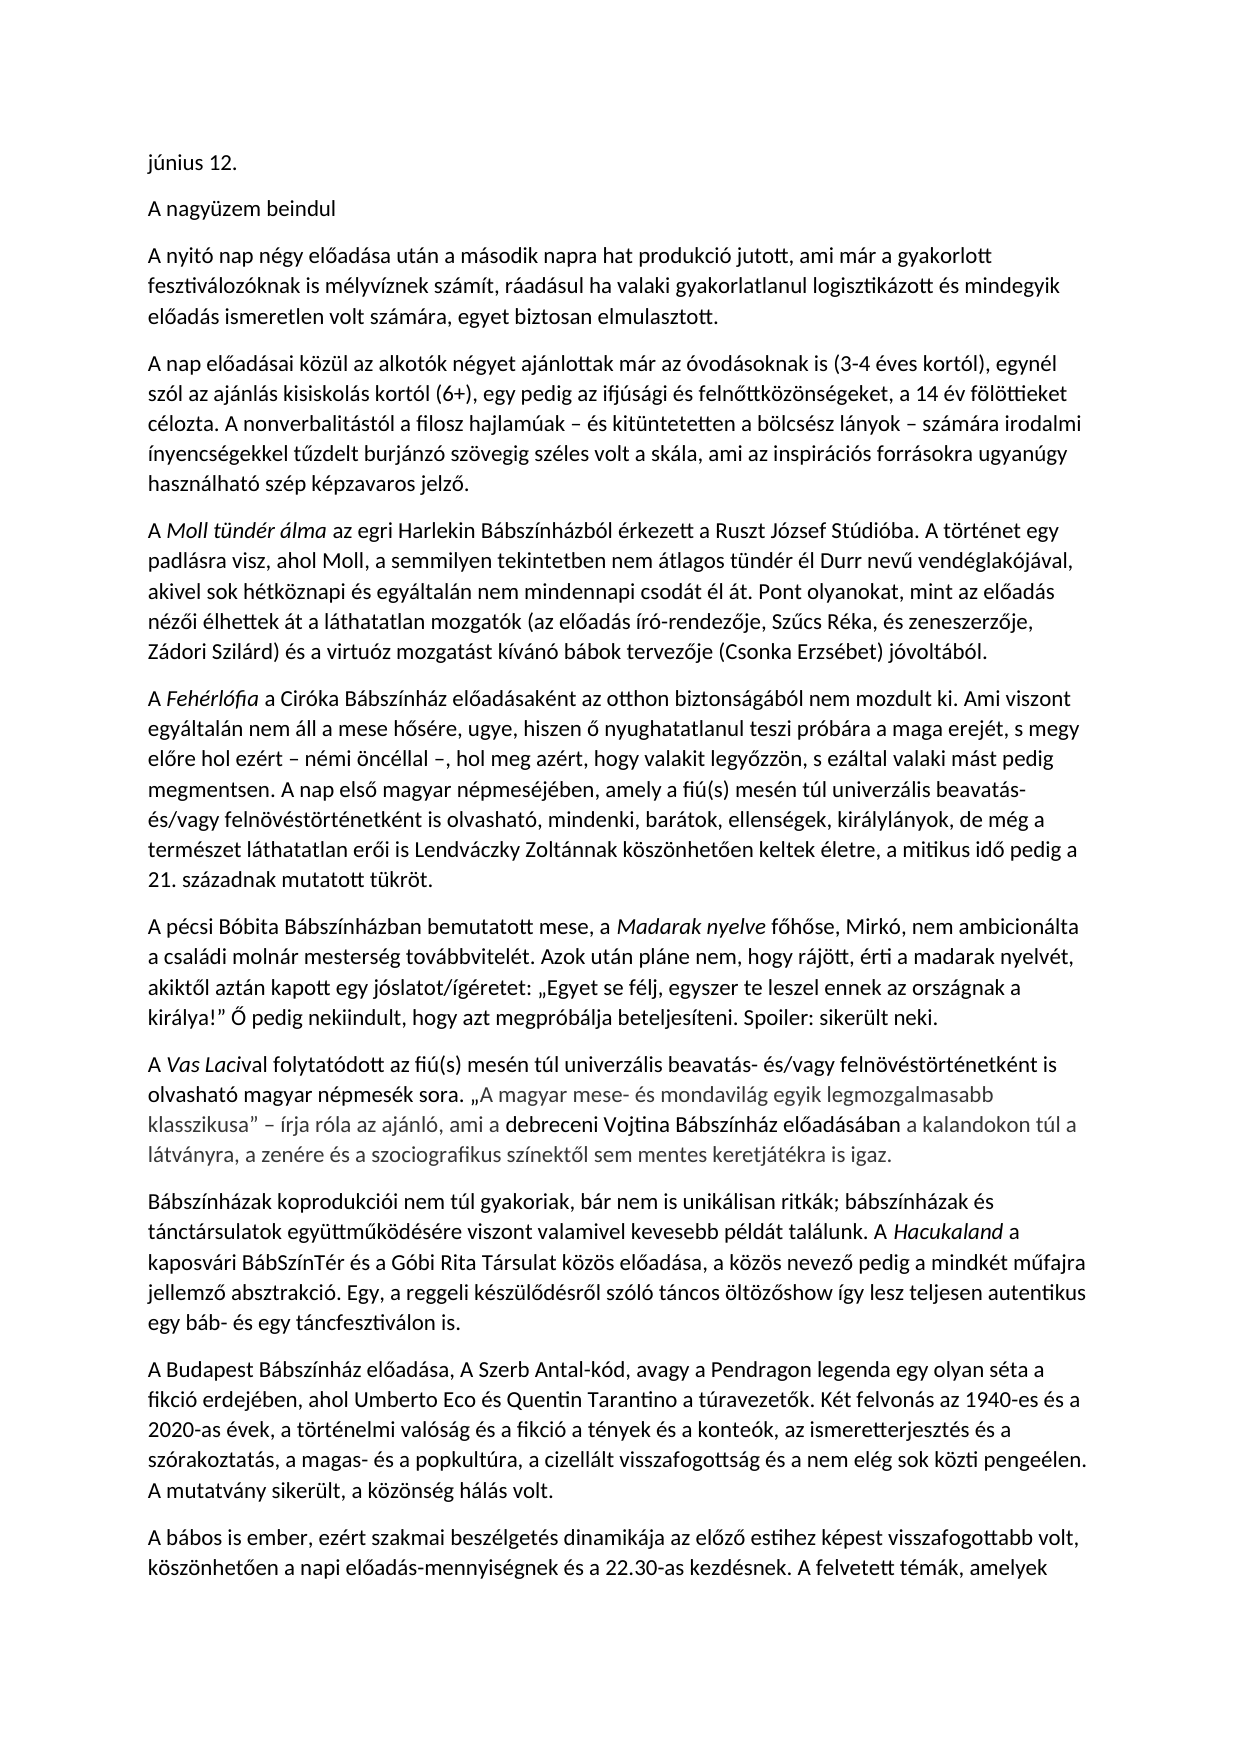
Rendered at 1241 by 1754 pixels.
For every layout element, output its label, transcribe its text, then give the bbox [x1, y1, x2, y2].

text A pécsi Bóbita Bábszínházban bemutatott mese, a Madarak nyelve főhőse, Mirkó, nem ambicionálta a családi molnár mesterség továbbvitelét. Azok után pláne nem, hogy rájött, érti a madarak nyelvét, akiktől aztán kapott egy jóslatot/ígéretet: „Egyet se félj, egyszer te leszel ennek az országnak a királya!” Ő pedig nekiindult, hogy azt megpróbálja beteljesíteni. Spoiler: sikerült neki. [148, 912, 1093, 1031]
text A Budapest Bábszínház előadása, A Szerb Antal-kód, avagy a Pendragon legenda egy olyan séta a fikció erdejében, ahol Umberto Eco és Quentin Tarantino a túravezetők. Két felvonás az 1940-es és a 2020-as évek, a történelmi valóság és a fikció a tények és a konteók, az ismeretterjesztés és a szórakoztatás, a magas- és a popkultúra, a cizellált visszafogottság és a nem elég sok közti pengeélen. A mutatvány sikerült, a közönség hálás volt. [148, 1355, 1093, 1504]
text Bábszínházak koprodukciói nem túl gyakoriak, bár nem is unikálisan ritkák; bábszínházak és tánctársulatok együttműködésére viszont valamivel kevesebb példát találunk. A Hacukaland a kaposvári BábSzínTér és a Góbi Rita Társulat közös előadása, a közös nevező pedig a mindkét műfajra jellemző absztrakció. Egy, a reggeli készülődésről szóló táncos öltözőshow így lesz teljesen autentikus egy báb- és egy táncfesztiválon is. [148, 1187, 1093, 1336]
text A nyitó nap négy előadása után a második napra hat produkció jutott, ami már a gyakorlott fesztiválozóknak is mélyvíznek számít, ráadásul ha valaki gyakorlatlanul logisztikázott és mindegyik előadás ismeretlen volt számára, egyet biztosan elmulasztott. [148, 241, 1093, 330]
text A Vas Lacival folytatódott az fiú(s) mesén túl univerzális beavatás- és/vagy felnövéstörténetként is olvasható magyar népmesék sora. „A magyar mese- és mondavilág egyik legmozgalmasabb klasszikusa” – írja róla az ajánló, ami a debreceni Vojtina Bábszínház előadásában a kalandokon túl a látványra, a zenére és a szociografikus színektől sem mentes keretjátékra is igaz. [148, 1050, 1093, 1168]
text június 12. [148, 148, 1093, 176]
text A nagyüzem beindul [148, 194, 1093, 222]
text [148, 1523, 1093, 1581]
text A Fehérlófia a Ciróka Bábszínház előadásaként az otthon biztonságából nem mozdult ki. Ami viszont egyáltalán nem áll a mese hősére, ugye, hiszen ő nyughatatlanul teszi próbára a maga erejét, s megy előre hol ezért – némi öncéllal –, hol meg azért, hogy valakit legyőzzön, s ezáltal valaki mást pedig megmentsen. A nap első magyar népmeséjében, amely a fiú(s) mesén túl univerzális beavatás- és/vagy felnövéstörténetként is olvasható, mindenki, barátok, ellenségek, királylányok, de még a természet láthatatlan erői is Lendváczky Zoltánnak köszönhetően keltek életre, a mitikus idő pedig a 21. századnak mutatott tükröt. [148, 684, 1093, 893]
text A Moll tündér álma az egri Harlekin Bábszínházból érkezett a Ruszt József Stúdióba. A történet egy padlásra visz, ahol Moll, a semmilyen tekintetben nem átlagos tündér él Durr nevű vendéglakójával, akivel sok hétköznapi és egyáltalán nem mindennapi csodát él át. Pont olyanokat, mint az előadás nézői élhettek át a láthatatlan mozgatók (az előadás író-rendezője, Szűcs Réka, és zeneszerzője, Zádori Szilárd) és a virtuóz mozgatást kívánó bábok tervezője (Csonka Erzsébet) jóvoltából. [148, 516, 1093, 665]
text A nap előadásai közül az alkotók négyet ajánlottak már az óvodásoknak is (3-4 éves kortól), egynél szól az ajánlás kisiskolás kortól (6+), egy pedig az ifjúsági és felnőttközönségeket, a 14 év fölöttieket célozta. A nonverbalitástól a filosz hajlamúak – és kitüntetetten a bölcsész lányok – számára irodalmi ínyencségekkel tűzdelt burjánzó szövegig széles volt a skála, ami az inspirációs forrásokra ugyanúgy használható szép képzavaros jelző. [148, 349, 1093, 497]
